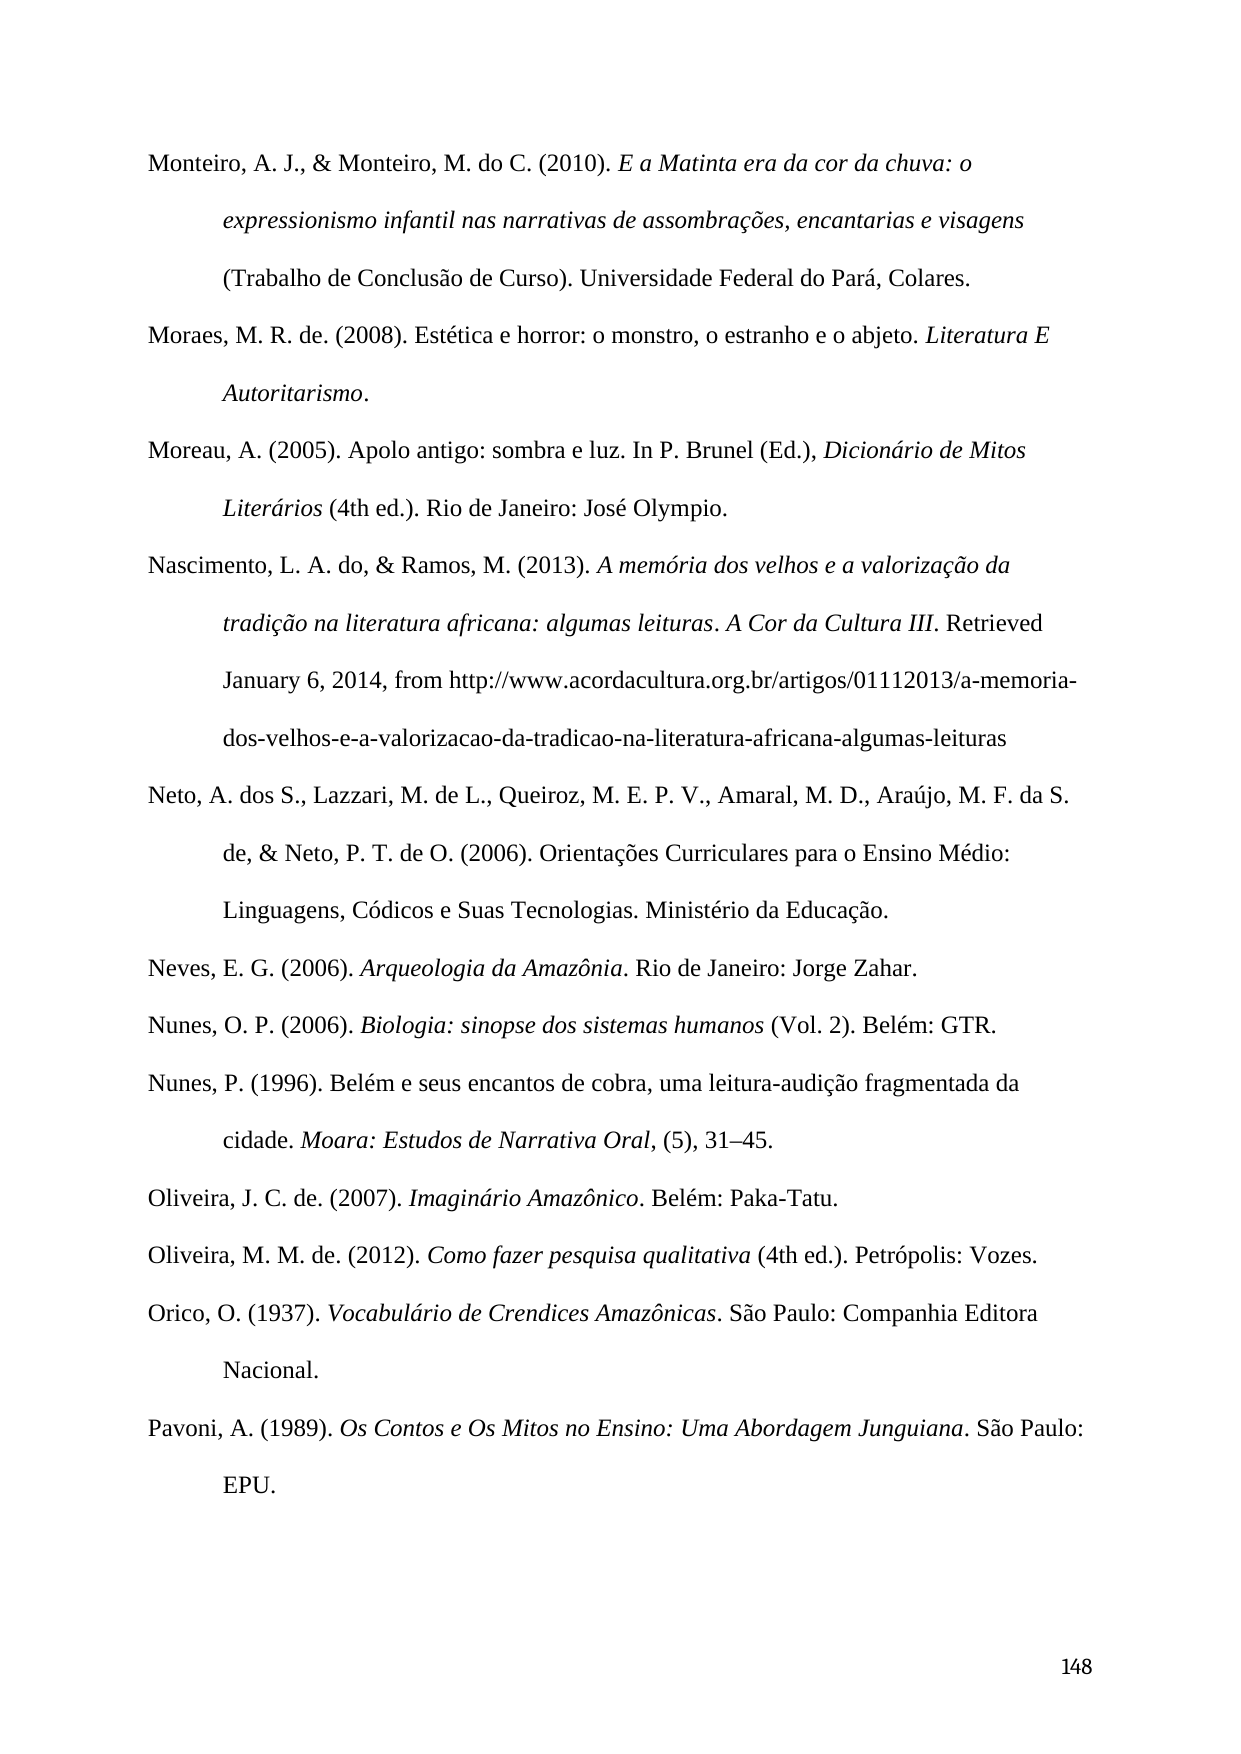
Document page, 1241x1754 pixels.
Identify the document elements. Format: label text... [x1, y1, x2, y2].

text Orico, O. (1937). Vocabulário de Crendices Amazônicas. São Paulo: Companhia Editora Nacional. [148, 1298, 1092, 1384]
text Nunes, O. P. (2006). Biologia: sinopse dos sistemas humanos (Vol. 2). Belém: GTR. [148, 1010, 1092, 1039]
text Moraes, M. R. de. (2008). Estética e horror: o monstro, o estranho e o abjeto. Literatura E Autoritarismo. [148, 320, 1092, 406]
text Nascimento, L. A. do, & Ramos, M. (2013). A memória dos velhos e a valorização da tradição na literatura africana: algumas leituras. A Cor da Cultura III. Retrieved January 6, 2014, from http://www.acordacultura.org.br/artigos/01112013/a-memoria-dos-velhos-e-a-valorizacao-da-tradicao-na-literatura-africana-algumas-leituras [148, 550, 1092, 751]
text Pavoni, A. (1989). Os Contos e Os Mitos no Ensino: Uma Abordagem Junguiana. São Paulo: EPU. [148, 1413, 1092, 1499]
text Neves, E. G. (2006). Arqueologia da Amazônia. Rio de Janeiro: Jorge Zahar. [148, 953, 1092, 981]
text Oliveira, J. C. de. (2007). Imaginário Amazônico. Belém: Paka-Tatu. [148, 1183, 1092, 1211]
text Monteiro, A. J., & Monteiro, M. do C. (2010). E a Matinta era da cor da chuva: o expressionismo infantil nas narrativas de assombrações, encantarias e visagens (Trabalho de Conclusão de Curso). Universidade Federal do Pará, Colares. [148, 148, 1092, 291]
text Oliveira, M. M. de. (2012). Como fazer pesquisa qualitativa (4th ed.). Petrópolis: Vozes. [148, 1240, 1092, 1269]
text Moreau, A. (2005). Apolo antigo: sombra e luz. In P. Brunel (Ed.), Dicionário de Mitos Literários (4th ed.). Rio de Janeiro: José Olympio. [148, 435, 1092, 521]
text Nunes, P. (1996). Belém e seus encantos de cobra, uma leitura-audição fragmentada da cidade. Moara: Estudos de Narrativa Oral, (5), 31–45. [148, 1068, 1092, 1154]
text Neto, A. dos S., Lazzari, M. de L., Queiroz, M. E. P. V., Amaral, M. D., Araújo, M. F. da S. de, & Neto, P. T. de O. (2006). Orientações Curriculares para o Ensino Médio: Linguagens, Códicos e Suas Tecnologias. Ministério da Educação. [148, 780, 1092, 924]
